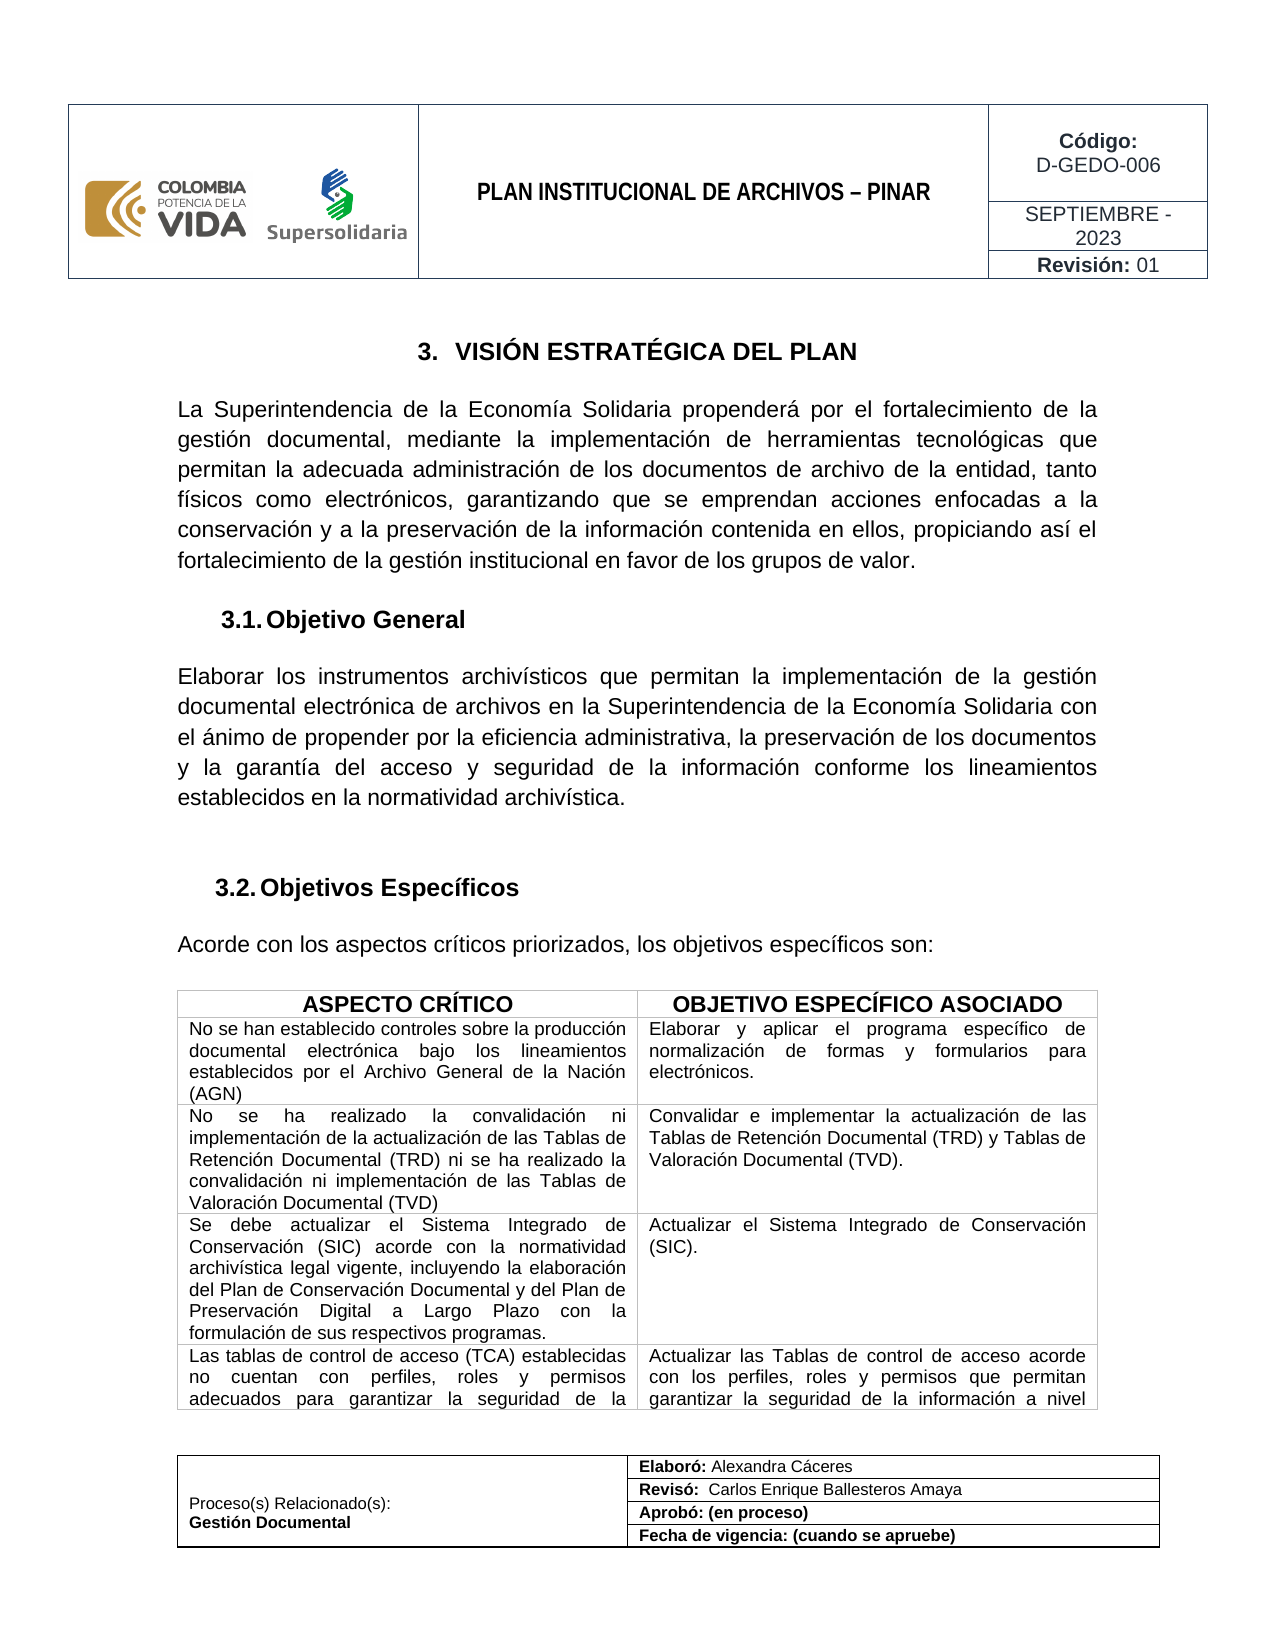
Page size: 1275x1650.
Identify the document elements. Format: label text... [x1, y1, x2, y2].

table_cell Actualizar el Sistema Integrado de Conservación (SIC). [638, 1214, 1097, 1343]
picture [78, 171, 254, 243]
text Elaborar los instrumentos archivísticos que permitan la implementación de la gestión documental electrónica de archivos en la Superintendencia de la Economía Solidaria con el ánimo de propender por la eficiencia administrativa, la preservación de los documentos y la garantía del acceso y seguridad de la información conforme los lineamientos establecidos en la normatividad archivística. [177, 663, 1098, 810]
text La Superintendencia de la Economía Solidaria propenderá por el fortalecimiento de la gestión documental, mediante la implementación de herramientas tecnológicas que permitan la adecuada administración de los documentos de archivo de la entidad, tanto físicos como electrónicos, garantizando que se emprendan acciones enfocadas a la conservación y a la preservación de la información contenida en ellos, propiciando así el fortalecimiento de la gestión institucional en favor de los grupos de valor. [177, 396, 1098, 573]
text Acorde con los aspectos críticos priorizados, los objetivos específicos son: [177, 931, 1098, 957]
table_cell No se han establecido controles sobre la producción documental electrónica bajo los lineamientos establecidos por el Archivo General de la Nación (AGN) [178, 1018, 637, 1104]
picture [259, 164, 416, 245]
table_cell Elaborar y aplicar el programa específico de normalización de formas y formularios para electrónicos. [638, 1018, 1097, 1104]
table_cell Se debe actualizar el Sistema Integrado de Conservación (SIC) acorde con la normatividad archivística legal vigente, incluyendo la elaboración del Plan de Conservación Documental y del Plan de Preservación Digital a Largo Plazo con la formulación de sus respectivos programas. [178, 1214, 637, 1343]
table_cell No se ha realizado la convalidación ni implementación de la actualización de las Tablas de Retención Documental (TRD) ni se ha realizado la convalidación ni implementación de las Tablas de Valoración Documental (TVD) [438, 1105, 637, 1213]
subtitle Objetivos Específicos [215, 873, 1098, 902]
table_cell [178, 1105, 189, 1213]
subtitle VISIÓN ESTRATÉGICA DEL PLAN [177, 337, 1098, 365]
table_header OBJETIVO ESPECÍFICO ASOCIADO [638, 991, 1097, 1017]
table_header ASPECTO CRÍTICO [178, 991, 637, 1017]
table_cell Convalidar e implementar la actualización de las Tablas de Retención Documental (TRD) y Tablas de Valoración Documental (TVD). [638, 1105, 1097, 1213]
subtitle Objetivo General [221, 606, 1098, 634]
